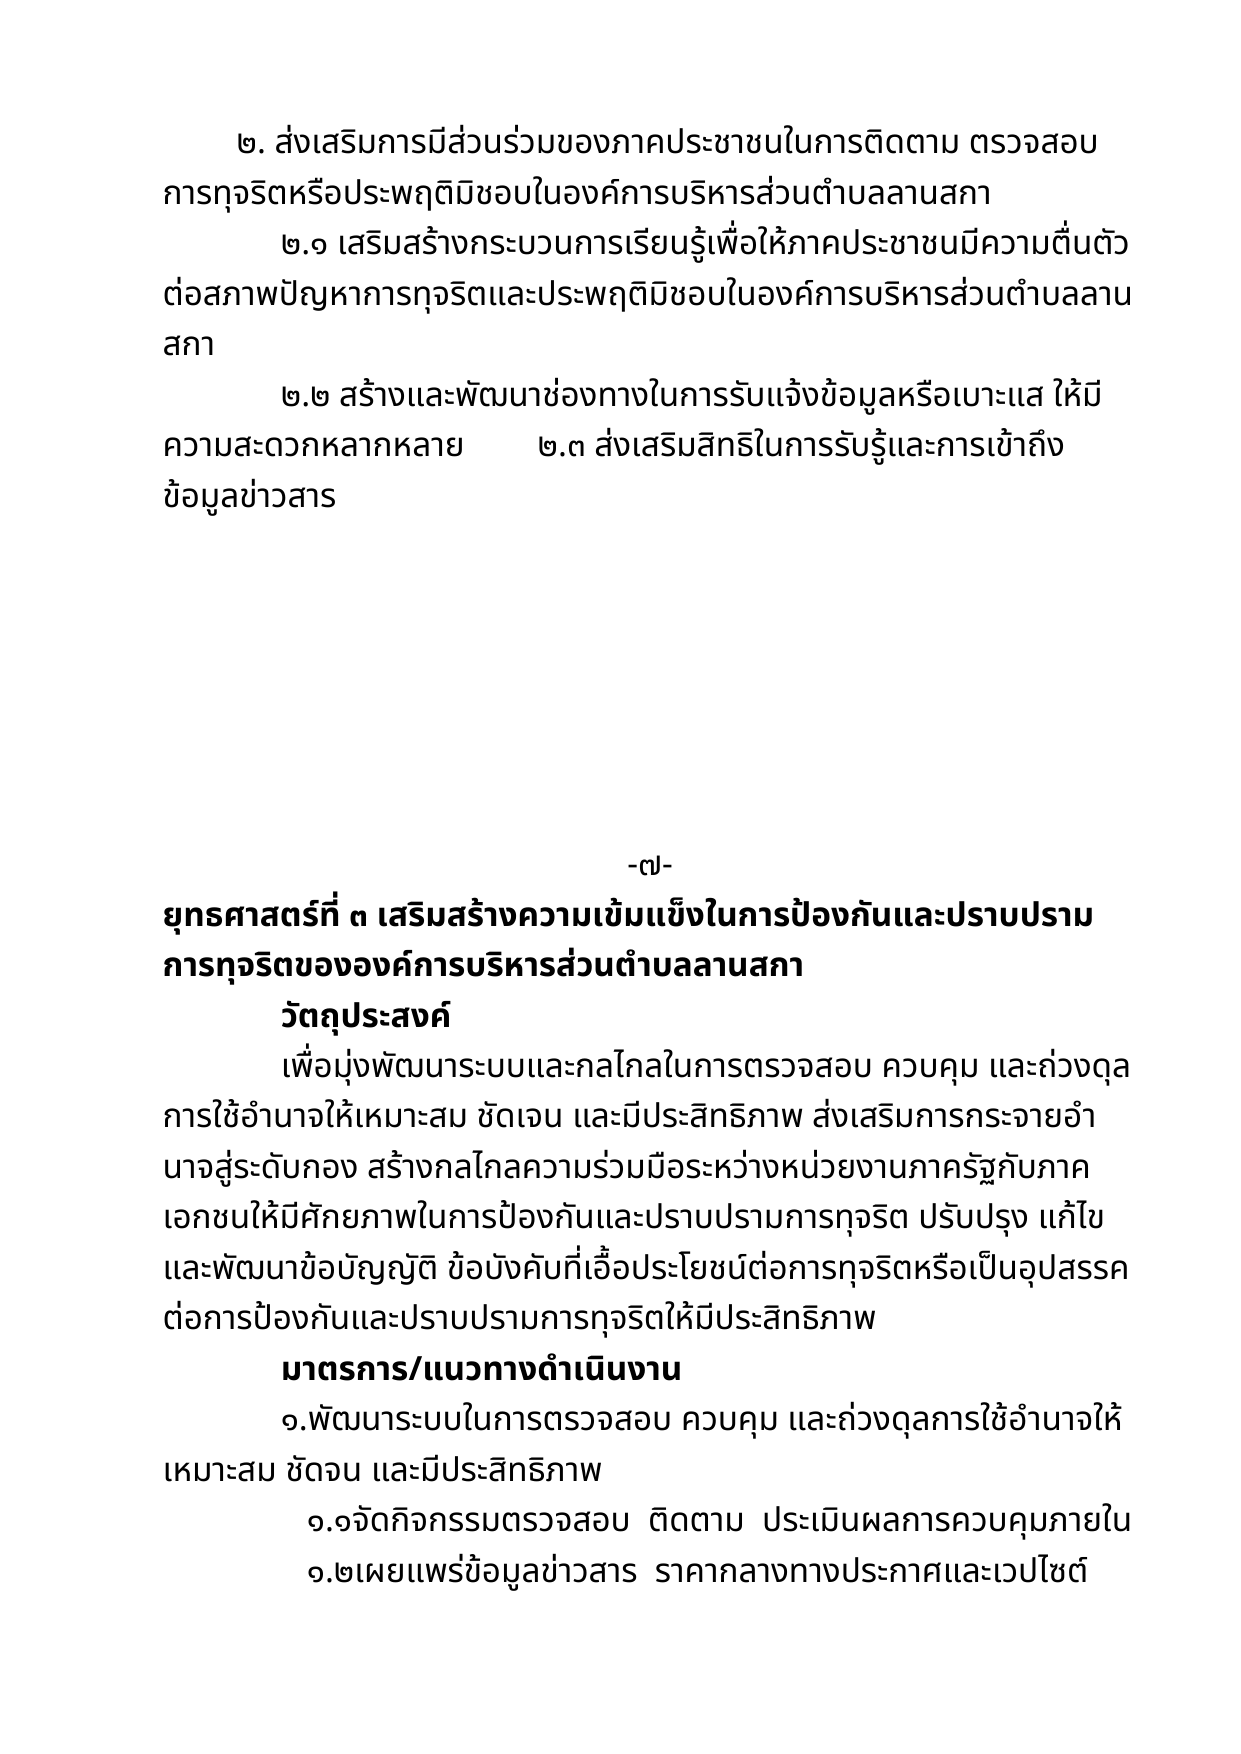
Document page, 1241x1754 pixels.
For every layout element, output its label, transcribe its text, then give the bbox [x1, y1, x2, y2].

text ๑.๑จัดกิจกรรมตรวจสอบ ติดตาม ประเมินผลการควบคุมภายใน [162, 1496, 1137, 1547]
text เพื่อมุ่งพัฒนาระบบและกลไกลในการตรวจสอบ ควบคุม และถ่วงดุลการใช้อำนาจให้เหมาะสม ชัดเจน และมีประสิทธิภาพ ส่งเสริมการกระจายอำนาจสู่ระดับกอง สร้างกลไกลความร่วมมือระหว่างหน่วยงานภาครัฐกับภาคเอกชนให้มีศักยภาพในการป้องกันและปราบปรามการทุจริต ปรับปรุง แก้ไขและพัฒนาข้อบัญญัติ ข้อบังคับที่เอื้อประโยชน์ต่อการทุจริตหรือเป็นอุปสรรคต่อการป้องกันและปราบปรามการทุจริตให้มีประสิทธิภาพ [162, 1042, 1137, 1344]
text ๒.๑ เสริมสร้างกระบวนการเรียนรู้เพื่อให้ภาคประชาชนมีความตื่นตัวต่อสภาพปัญหาการทุจริตและประพฤติมิชอบในองค์การบริหารส่วนตำบลลานสกา [162, 219, 1137, 371]
text ๑.๒เผยแพร่ข้อมูลข่าวสาร ราคากลางทางประกาศและเวปไซต์ [162, 1547, 1137, 1597]
text มาตรการ/แนวทางดำเนินงาน [162, 1344, 1137, 1395]
text ๑.พัฒนาระบบในการตรวจสอบ ควบคุม และถ่วงดุลการใช้อำนาจให้เหมาะสม ชัดจน และมีประสิทธิภาพ [162, 1395, 1137, 1496]
text ยุทธศาสตร์ที่ ๓ เสริมสร้างความเข้มแข็งในการป้องกันและปราบปรามการทุจริตขององค์การบริหารส่วนตำบลลานสกา [162, 891, 1137, 992]
text -๗- [162, 840, 1137, 891]
text ๒.๒ สร้างและพัฒนาช่องทางในการรับแจ้งข้อมูลหรือเบาะแส ให้มีความสะดวกหลากหลาย ๒.๓ ส่งเสริมสิทธิในการรับรู้และการเข้าถึงข้อมูลข่าวสาร [162, 371, 1137, 522]
text วัตถุประสงค์ [162, 992, 1137, 1042]
text ๒. ส่งเสริมการมีส่วนร่วมของภาคประชาชนในการติดตาม ตรวจสอบ การทุจริตหรือประพฤติมิชอบในองค์การบริหารส่วนตำบลลานสกา [162, 118, 1137, 219]
